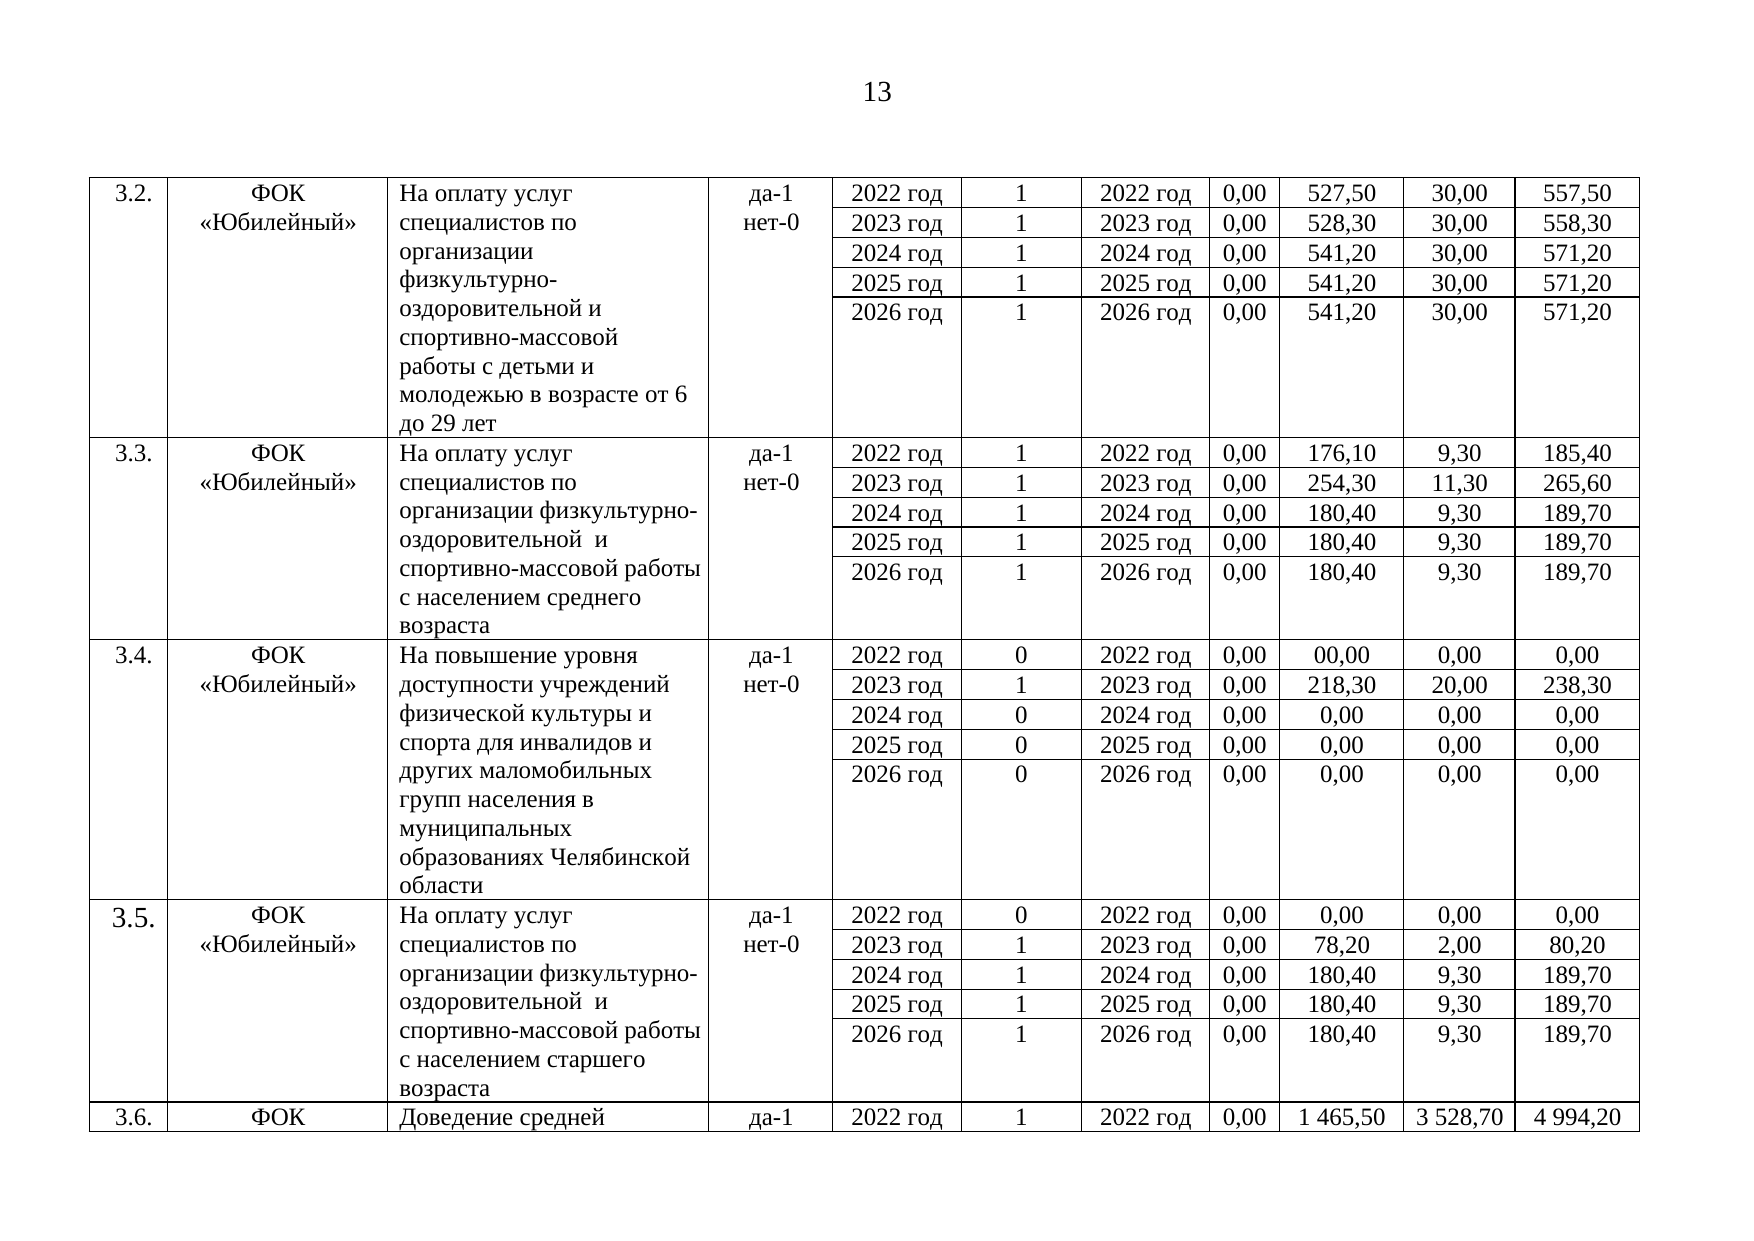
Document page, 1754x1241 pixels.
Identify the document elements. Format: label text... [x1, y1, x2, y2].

table_cell 2022 год [833, 900, 961, 929]
table_cell 0,00 [1210, 990, 1279, 1018]
table_cell 176,10 [1280, 438, 1403, 467]
table_cell 2022 год [833, 178, 961, 207]
table_cell 0,00 [1210, 208, 1279, 237]
table_cell 1 [962, 960, 1081, 988]
table_cell 30,00 [1404, 178, 1514, 207]
table_cell 0,00 [1210, 930, 1279, 959]
table_cell 9,30 [1404, 557, 1514, 639]
table_cell 9,30 [1404, 528, 1514, 556]
table_cell 541,20 [1280, 298, 1403, 437]
table_cell 0,00 [1404, 700, 1514, 729]
table_cell 30,00 [1404, 268, 1514, 296]
table_cell 2025 год [833, 730, 961, 758]
table_cell 3.2. [90, 178, 167, 437]
table_cell 571,20 [1516, 298, 1639, 437]
table_cell 254,30 [1280, 468, 1403, 497]
table_cell 238,30 [1516, 670, 1639, 699]
table_cell 0 [962, 900, 1081, 929]
table_cell 0,00 [1516, 700, 1639, 729]
table_cell 0,00 [1210, 528, 1279, 556]
table_cell 0,00 [1210, 468, 1279, 497]
table_cell 0,00 [1210, 268, 1279, 296]
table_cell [388, 1103, 708, 1131]
table_cell 0,00 [1280, 730, 1403, 758]
table_cell 0,00 [1210, 670, 1279, 699]
table_cell 0,00 [1404, 640, 1514, 669]
table_cell 218,30 [1280, 670, 1403, 699]
table_cell 2023 год [833, 468, 961, 497]
table_cell 180,40 [1280, 960, 1403, 988]
table_cell ФОК «Юбилейный» [168, 438, 387, 639]
table_cell 0,00 [1210, 730, 1279, 758]
table_cell 2023 год [833, 670, 961, 699]
table_cell 1 [962, 238, 1081, 267]
table_cell 3.6. [90, 1103, 167, 1131]
table_cell 78,20 [1280, 930, 1403, 959]
table_cell 2022 год [833, 438, 961, 467]
table_cell 0,00 [1210, 1103, 1279, 1131]
table_cell 189,70 [1516, 528, 1639, 556]
table_cell 1 [962, 528, 1081, 556]
table_cell 571,20 [1516, 268, 1639, 296]
table_cell 180,40 [1280, 990, 1403, 1018]
table_cell 180,40 [1280, 1019, 1403, 1101]
table_cell 0 [962, 730, 1081, 758]
table_cell 0 [962, 700, 1081, 729]
table_cell 9,30 [1404, 990, 1514, 1018]
table_cell 180,40 [1280, 498, 1403, 526]
table_cell 9,30 [1404, 960, 1514, 988]
table_cell 185,40 [1516, 438, 1639, 467]
table_cell 0,00 [1210, 298, 1279, 437]
table_cell 1 [962, 1019, 1081, 1101]
table_cell На оплату услуг специалистов по организации физкультурно-оздоровительной и спортивно-массовой работы с населением среднего возраста [388, 438, 708, 639]
table_cell 0,00 [1210, 238, 1279, 267]
table_cell 2023 год [833, 930, 961, 959]
table_cell 2025 год [1082, 990, 1209, 1018]
table_cell 2024 год [1082, 700, 1209, 729]
table_cell 2022 год [833, 1103, 961, 1131]
table_cell 00,00 [1280, 640, 1403, 669]
table_cell 1 [962, 930, 1081, 959]
table_cell 1 [962, 468, 1081, 497]
table_cell 2022 год [1082, 1103, 1209, 1131]
table_cell 189,70 [1516, 990, 1639, 1018]
table_cell 2026 год [833, 1019, 961, 1101]
table_cell 2022 год [1082, 178, 1209, 207]
table_cell 1 465,50 [1280, 1103, 1403, 1131]
table_cell ФОК «Юбилейный» [168, 1103, 387, 1131]
table_cell 0 [962, 640, 1081, 669]
table_cell да-1 нет-0 [709, 178, 832, 437]
table_cell 9,30 [1404, 1019, 1514, 1101]
table_cell 0,00 [1280, 760, 1403, 899]
table_cell 189,70 [1516, 557, 1639, 639]
table_cell 30,00 [1404, 238, 1514, 267]
table_cell 0,00 [1210, 960, 1279, 988]
table_cell 9,30 [1404, 438, 1514, 467]
table_cell На повышение уровня доступности учреждений физической культуры и спорта для инвалидов и других маломобильных групп населения в муниципальных образованиях Челябинской области [388, 640, 708, 899]
table_cell 2024 год [1082, 498, 1209, 526]
table_cell 1 [962, 557, 1081, 639]
table_cell 2022 год [833, 640, 961, 669]
table_cell 2026 год [833, 760, 961, 899]
table_cell 2026 год [833, 557, 961, 639]
table_cell 0,00 [1210, 700, 1279, 729]
table_cell 571,20 [1516, 238, 1639, 267]
table_cell 20,00 [1404, 670, 1514, 699]
table_cell 0,00 [1404, 730, 1514, 758]
table_cell 2026 год [1082, 298, 1209, 437]
table_cell 0,00 [1210, 498, 1279, 526]
table_cell 2023 год [1082, 208, 1209, 237]
table_cell 2023 год [1082, 670, 1209, 699]
table_cell 541,20 [1280, 238, 1403, 267]
table_cell 0,00 [1280, 900, 1403, 929]
table_cell 0,00 [1210, 760, 1279, 899]
table_cell 0,00 [1280, 700, 1403, 729]
table_cell 4 994,20 [1516, 1103, 1639, 1131]
table_cell да-1 нет-0 [709, 900, 832, 1101]
table_cell 0 [962, 760, 1081, 899]
table_cell 180,40 [1280, 557, 1403, 639]
table_cell 541,20 [1280, 268, 1403, 296]
table_cell 527,50 [1280, 178, 1403, 207]
table_cell 1 [962, 498, 1081, 526]
table_cell 2023 год [1082, 930, 1209, 959]
table_cell 0,00 [1404, 760, 1514, 899]
table_cell 3.5. [90, 900, 167, 1101]
table_cell 0,00 [1210, 438, 1279, 467]
table_cell 3 528,70 [1404, 1103, 1514, 1131]
table_cell 180,40 [1280, 528, 1403, 556]
table_cell 189,70 [1516, 498, 1639, 526]
table_cell 9,30 [1404, 498, 1514, 526]
table_cell 0,00 [1404, 900, 1514, 929]
table_cell 2025 год [1082, 268, 1209, 296]
table_cell 0,00 [1516, 760, 1639, 899]
table_cell 2022 год [1082, 640, 1209, 669]
table_cell 1 [962, 990, 1081, 1018]
table_cell 2026 год [1082, 760, 1209, 899]
table_cell 2026 год [1082, 1019, 1209, 1101]
table_cell 0,00 [1516, 640, 1639, 669]
table_cell 189,70 [1516, 960, 1639, 988]
table_cell да-1 нет-0 [709, 1103, 832, 1131]
table_cell На оплату услуг специалистов по организации физкультурно-оздоровительной и спортивно-массовой работы с населением старшего возраста [388, 900, 708, 1101]
table_cell 2024 год [833, 700, 961, 729]
table_cell 1 [962, 178, 1081, 207]
table_cell 2025 год [1082, 730, 1209, 758]
table_cell 2025 год [1082, 528, 1209, 556]
table_cell 2024 год [833, 498, 961, 526]
table_cell 0,00 [1210, 1019, 1279, 1101]
table_cell 1 [962, 268, 1081, 296]
table_cell ФОК «Юбилейный» [168, 178, 387, 437]
table_cell 2025 год [833, 990, 961, 1018]
table_cell 558,30 [1516, 208, 1639, 237]
table_cell 30,00 [1404, 208, 1514, 237]
table_cell 2025 год [833, 268, 961, 296]
table_cell ФОК «Юбилейный» [168, 900, 387, 1101]
table_cell 1 [962, 438, 1081, 467]
table_cell 189,70 [1516, 1019, 1639, 1101]
table_cell 2022 год [1082, 900, 1209, 929]
table_cell 2023 год [833, 208, 961, 237]
table_cell На оплату услуг специалистов по организации физкультурно-оздоровительной и спортивно-массовой работы с детьми и молодежью в возрасте от 6 до 29 лет [388, 178, 708, 437]
table_cell 0,00 [1210, 640, 1279, 669]
table_cell 2026 год [1082, 557, 1209, 639]
table_cell 528,30 [1280, 208, 1403, 237]
table_cell 2026 год [833, 298, 961, 437]
table_cell 1 [962, 1103, 1081, 1131]
table_cell ФОК «Юбилейный» [168, 640, 387, 899]
table_cell 2024 год [833, 960, 961, 988]
table_cell 1 [962, 208, 1081, 237]
table_cell 557,50 [1516, 178, 1639, 207]
table_cell 2023 год [1082, 468, 1209, 497]
table_cell 0,00 [1516, 730, 1639, 758]
table_cell 3.4. [90, 640, 167, 899]
table_cell 0,00 [1516, 900, 1639, 929]
table_cell 80,20 [1516, 930, 1639, 959]
table_cell 2025 год [833, 528, 961, 556]
table_cell 2022 год [1082, 438, 1209, 467]
table_cell 265,60 [1516, 468, 1639, 497]
table_cell 1 [962, 670, 1081, 699]
table_cell 30,00 [1404, 298, 1514, 437]
table_cell 0,00 [1210, 557, 1279, 639]
table_cell да-1 нет-0 [709, 438, 832, 639]
table_cell 11,30 [1404, 468, 1514, 497]
table_cell 2024 год [833, 238, 961, 267]
table_cell 3.3. [90, 438, 167, 639]
table_cell 2024 год [1082, 960, 1209, 988]
table_cell 2024 год [1082, 238, 1209, 267]
table_cell 0,00 [1210, 178, 1279, 207]
table_cell 2,00 [1404, 930, 1514, 959]
table_cell да-1 нет-0 [709, 640, 832, 899]
table_cell 1 [962, 298, 1081, 437]
table_cell 0,00 [1210, 900, 1279, 929]
